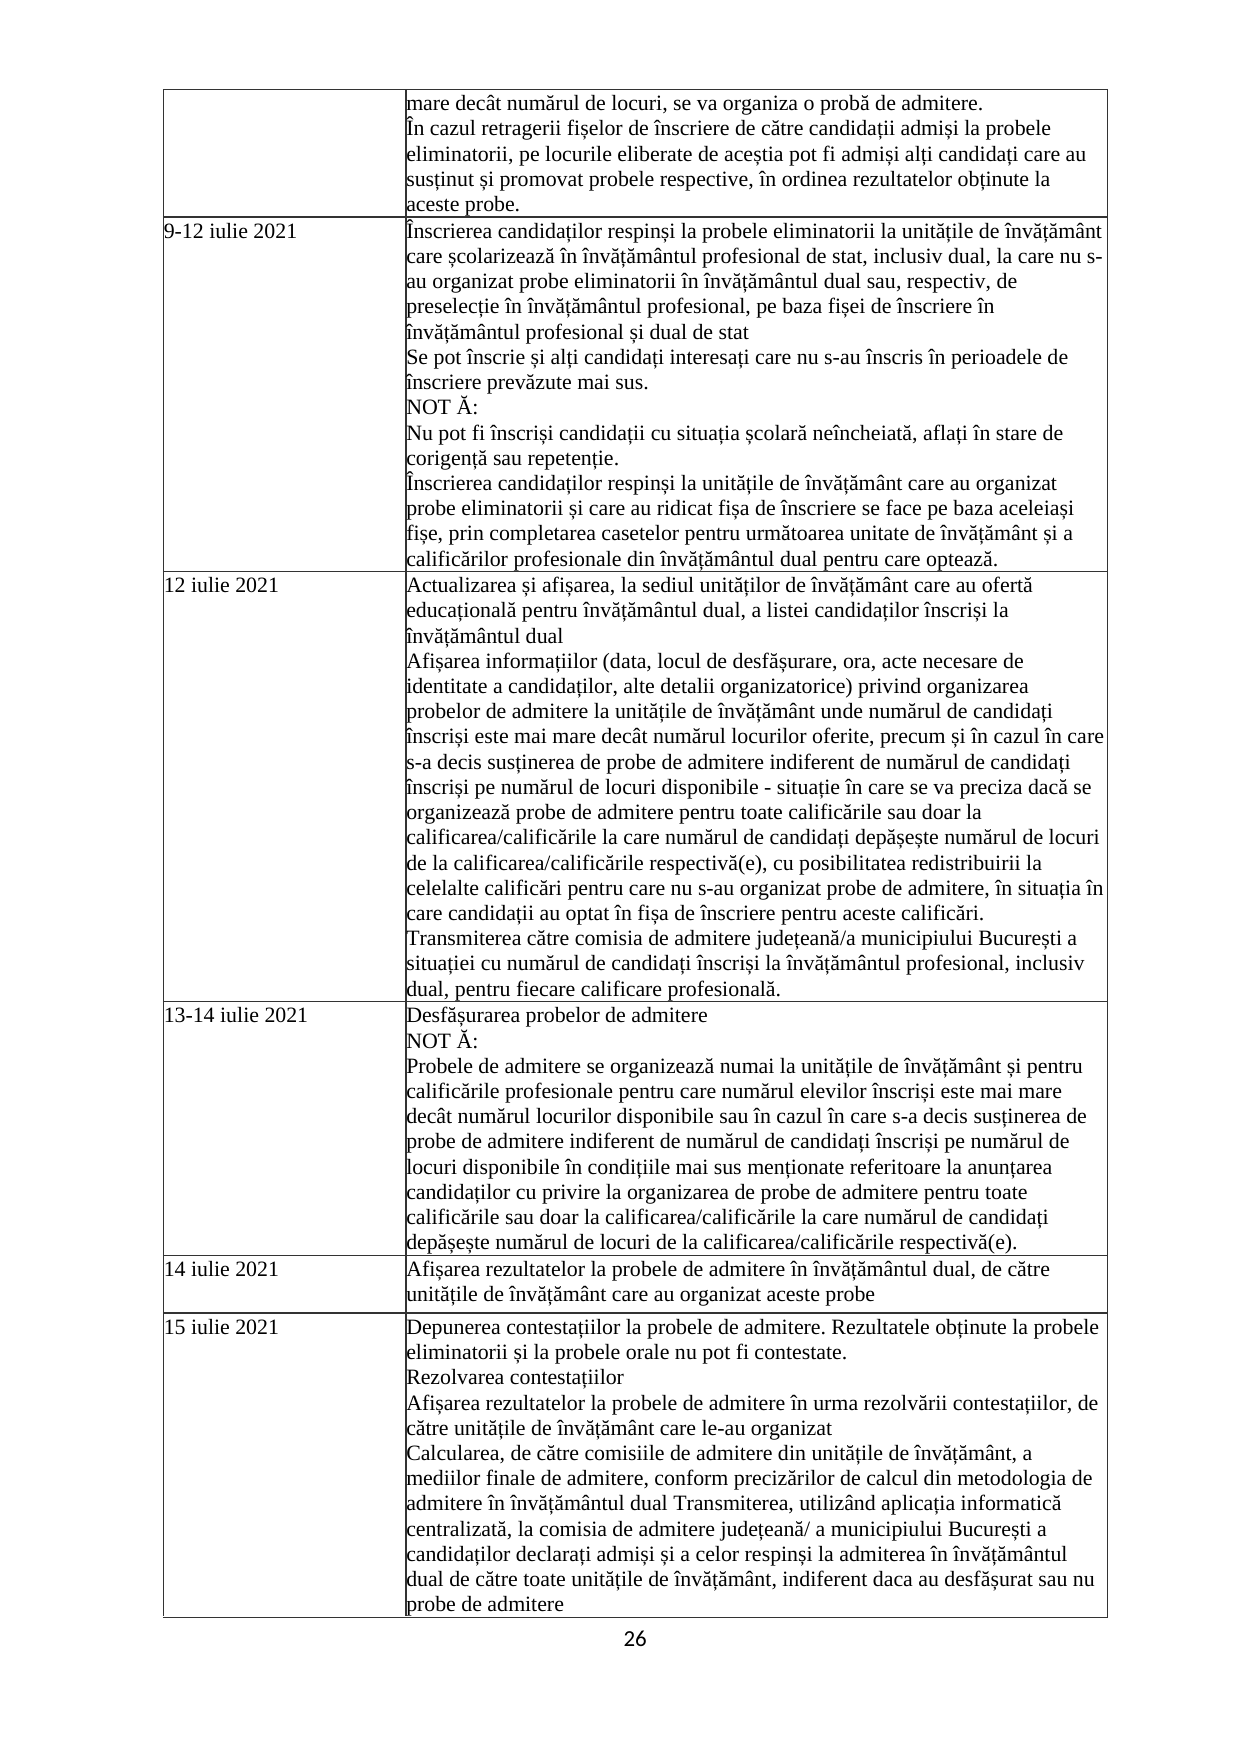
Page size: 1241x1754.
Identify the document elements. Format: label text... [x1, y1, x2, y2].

table_cell 14 iulie 2021 [164, 1256, 405, 1312]
table_cell Depunerea contestațiilor la probele de admitere. Rezultatele obținute la probele eliminatorii și la probele orale nu pot fi contestate. Rezolvarea contestațiilor Afișarea rezultatelor la probele de admitere în urma rezolvării contestațiilor, de către unitățile de învățământ care le-au organizat Calcularea, de către comisiile de admitere din unitățile de învățământ, a mediilor finale de admitere, conform precizărilor de calcul din metodologia de admitere în învățământul dual Transmiterea, utilizând aplicația informatică centralizată, la comisia de admitere județeană/ a municipiului București a candidaților declarați admiși și a celor respinși la admiterea în învățământul dual de către toate unitățile de învățământ, indiferent daca au desfășurat sau nu probe de admitere [407, 1314, 1107, 1616]
table_cell Desfășurarea probelor de admitere NOT Ă: Probele de admitere se organizează numai la unitățile de învățământ și pentru calificările profesionale pentru care numărul elevilor înscriși este mai mare decât numărul locurilor disponibile sau în cazul în care s-a decis susținerea de probe de admitere indiferent de numărul de candidați înscriși pe numărul de locuri disponibile în condițiile mai sus menționate referitoare la anunțarea candidaților cu privire la organizarea de probe de admitere pentru toate calificările sau doar la calificarea/calificările la care numărul de candidați depășește numărul de locuri de la calificarea/calificările respectivă(e). [407, 1002, 1107, 1254]
table_cell 15 iulie 2021 [164, 1314, 405, 1616]
table_cell 13-14 iulie 2021 [164, 1002, 405, 1254]
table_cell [164, 90, 405, 216]
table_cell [407, 90, 1107, 216]
table_cell Înscrierea candidaților respinși la probele eliminatorii la unitățile de învățământ care școlarizează în învățământul profesional de stat, inclusiv dual, la care nu s-au organizat probe eliminatorii în învățământul dual sau, respectiv, de preselecție în învățământul profesional, pe baza fișei de înscriere în învățământul profesional și dual de stat Se pot înscrie și alți candidați interesați care nu s-au înscris în perioadele de înscriere prevăzute mai sus. NOT Ă: Nu pot fi înscriși candidații cu situația școlară neîncheiată, aflați în stare de corigență sau repetenție. Înscrierea candidaților respinși la unitățile de învățământ care au organizat probe eliminatorii și care au ridicat fișa de înscriere se face pe baza aceleiași fișe, prin completarea casetelor pentru următoarea unitate de învățământ și a calificărilor profesionale din învățământul dual pentru care optează. [407, 218, 1107, 571]
table_cell 9-12 iulie 2021 [164, 218, 405, 571]
table_cell 12 iulie 2021 [164, 572, 405, 1001]
table_cell Afișarea rezultatelor la probele de admitere în învățământul dual, de către unitățile de învățământ care au organizat aceste probe [407, 1256, 1107, 1312]
table_cell Actualizarea și afișarea, la sediul unităților de învățământ care au ofertă educațională pentru învățământul dual, a listei candidaților înscriși la învățământul dual Afișarea informațiilor (data, locul de desfășurare, ora, acte necesare de identitate a candidaților, alte detalii organizatorice) privind organizarea probelor de admitere la unitățile de învățământ unde numărul de candidați înscriși este mai mare decât numărul locurilor oferite, precum și în cazul în care s-a decis susținerea de probe de admitere indiferent de numărul de candidați înscriși pe numărul de locuri disponibile - situație în care se va preciza dacă se organizează probe de admitere pentru toate calificările sau doar la calificarea/calificările la care numărul de candidați depășește numărul de locuri de la calificarea/calificările respectivă(e), cu posibilitatea redistribuirii la celelalte calificări pentru care nu s-au organizat probe de admitere, în situația în care candidații au optat în fișa de înscriere pentru aceste calificări. Transmiterea către comisia de admitere județeană/a municipiului București a situației cu numărul de candidați înscriși la învățământul profesional, inclusiv dual, pentru fiecare calificare profesională. [407, 572, 1107, 1001]
